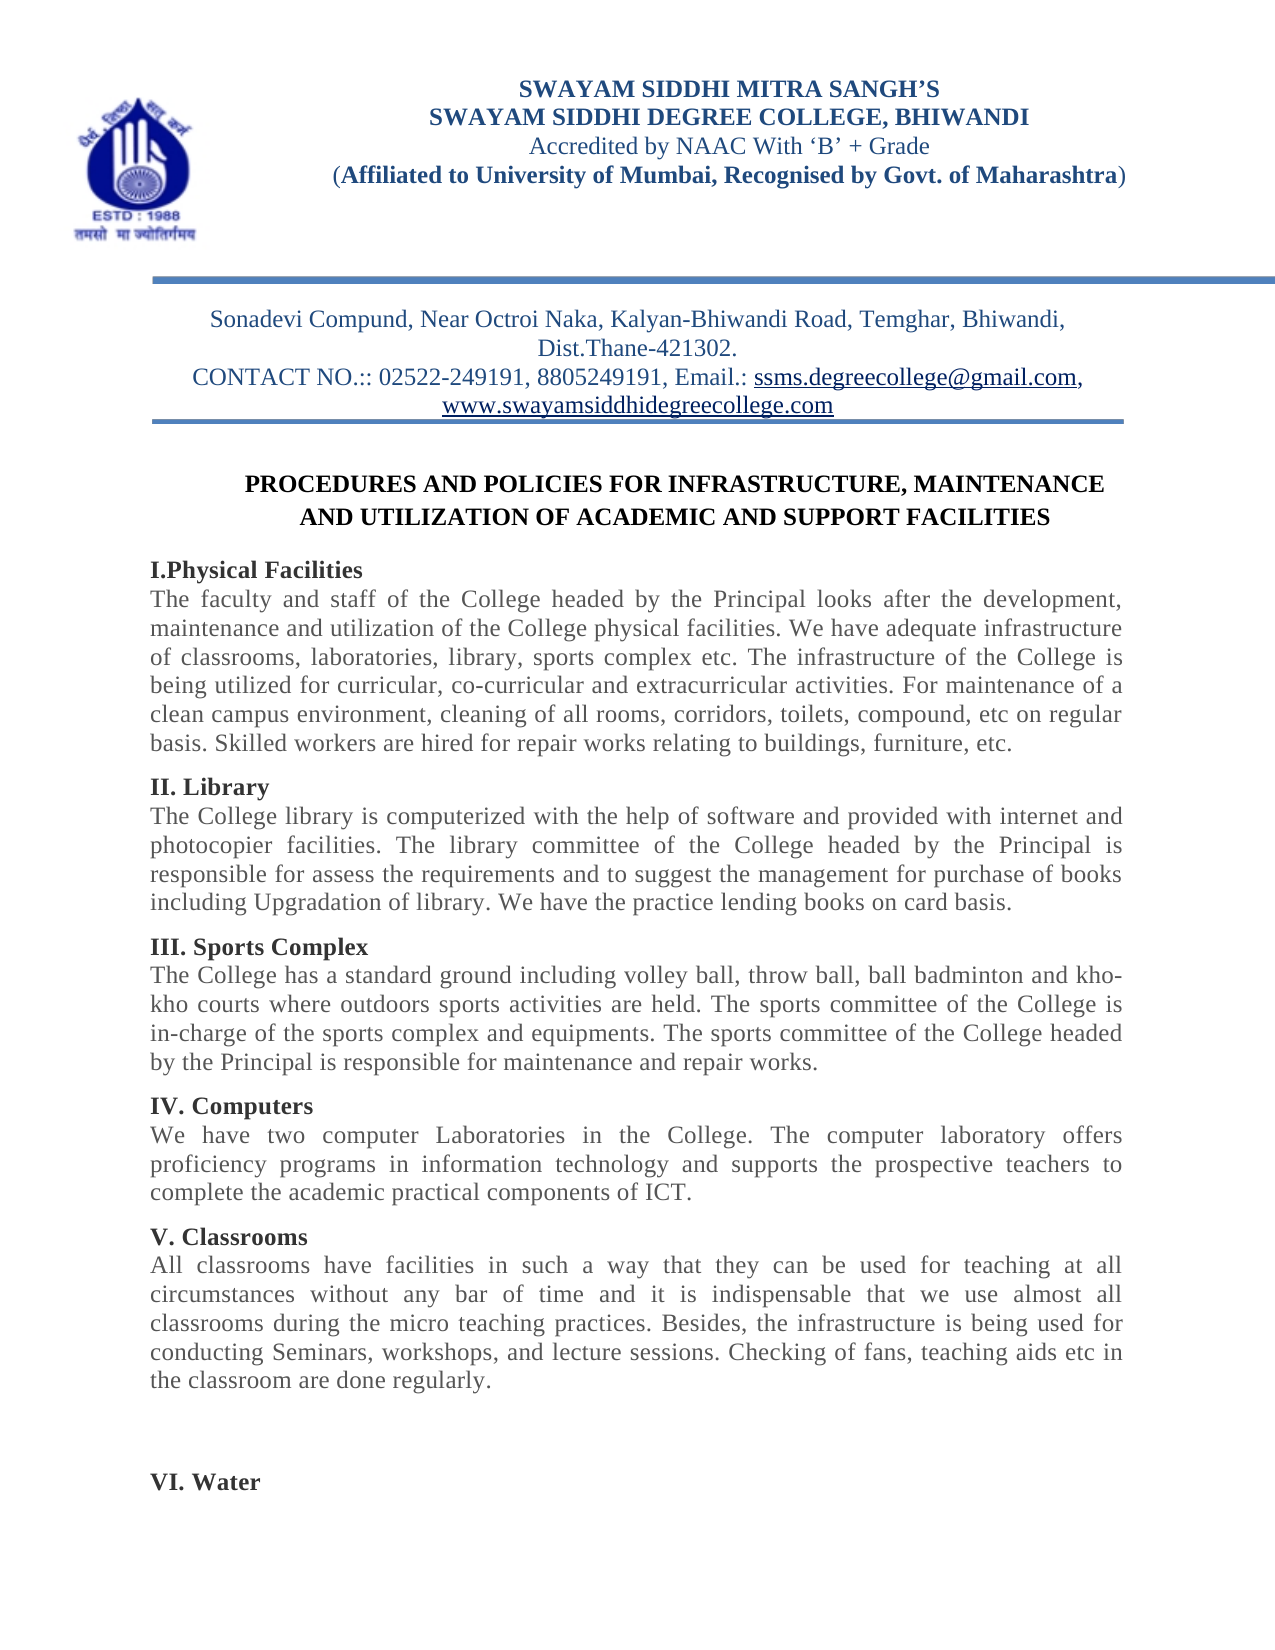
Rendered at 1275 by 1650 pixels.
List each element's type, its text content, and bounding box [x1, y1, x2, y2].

text V. Classrooms [150, 1222, 1125, 1251]
picture [150, 419, 1125, 424]
picture [58, 73, 1275, 284]
text VI. Water [150, 1467, 1125, 1496]
text All classrooms have facilities in such a way that they can be used for teaching at all circumstances without any bar of time and it is indispensable that we use almost all classrooms during the micro teaching practices. Besides, the infrastructure is being used for conducting Seminars, workshops, and lecture sessions. Checking of fans, teaching aids etc in the classroom are done regularly. [150, 1251, 1125, 1394]
text I.Physical Facilities [150, 556, 1125, 584]
text The faculty and staff of the College headed by the Principal looks after the development, maintenance and utilization of the College physical facilities. We have adequate infrastructure of classrooms, laboratories, library, sports complex etc. The infrastructure of the College is being utilized for curricular, co-curricular and extracurricular activities. For maintenance of a clean campus environment, cleaning of all rooms, corridors, toilets, compound, etc on regular basis. Skilled workers are hired for repair works relating to buildings, furniture, etc. [150, 584, 1125, 757]
text III. Sports Complex [150, 932, 1125, 961]
text The College library is computerized with the help of software and provided with internet and photocopier facilities. The library committee of the College headed by the Principal is responsible for assess the requirements and to suggest the management for purchase of books including Upgradation of library. We have the practice lending books on card basis. [150, 801, 1125, 916]
text IV. Computers [150, 1091, 1125, 1120]
text The College has a standard ground including volley ball, throw ball, ball badminton and kho-kho courts where outdoors sports activities are held. The sports committee of the College is in-charge of the sports complex and equipments. The sports committee of the College headed by the Principal is responsible for maintenance and repair works. [150, 961, 1125, 1076]
text II. Library [150, 772, 1125, 801]
list PROCEDURES AND POLICIES FOR INFRASTRUCTURE, MAINTENANCE AND UTILIZATION OF ACADEMIC AND SUPPORT FACILITIES [225, 469, 1125, 530]
text We have two computer Laboratories in the College. The computer laboratory offers proficiency programs in information technology and supports the prospective teachers to complete the academic practical components of ICT. [150, 1120, 1125, 1206]
